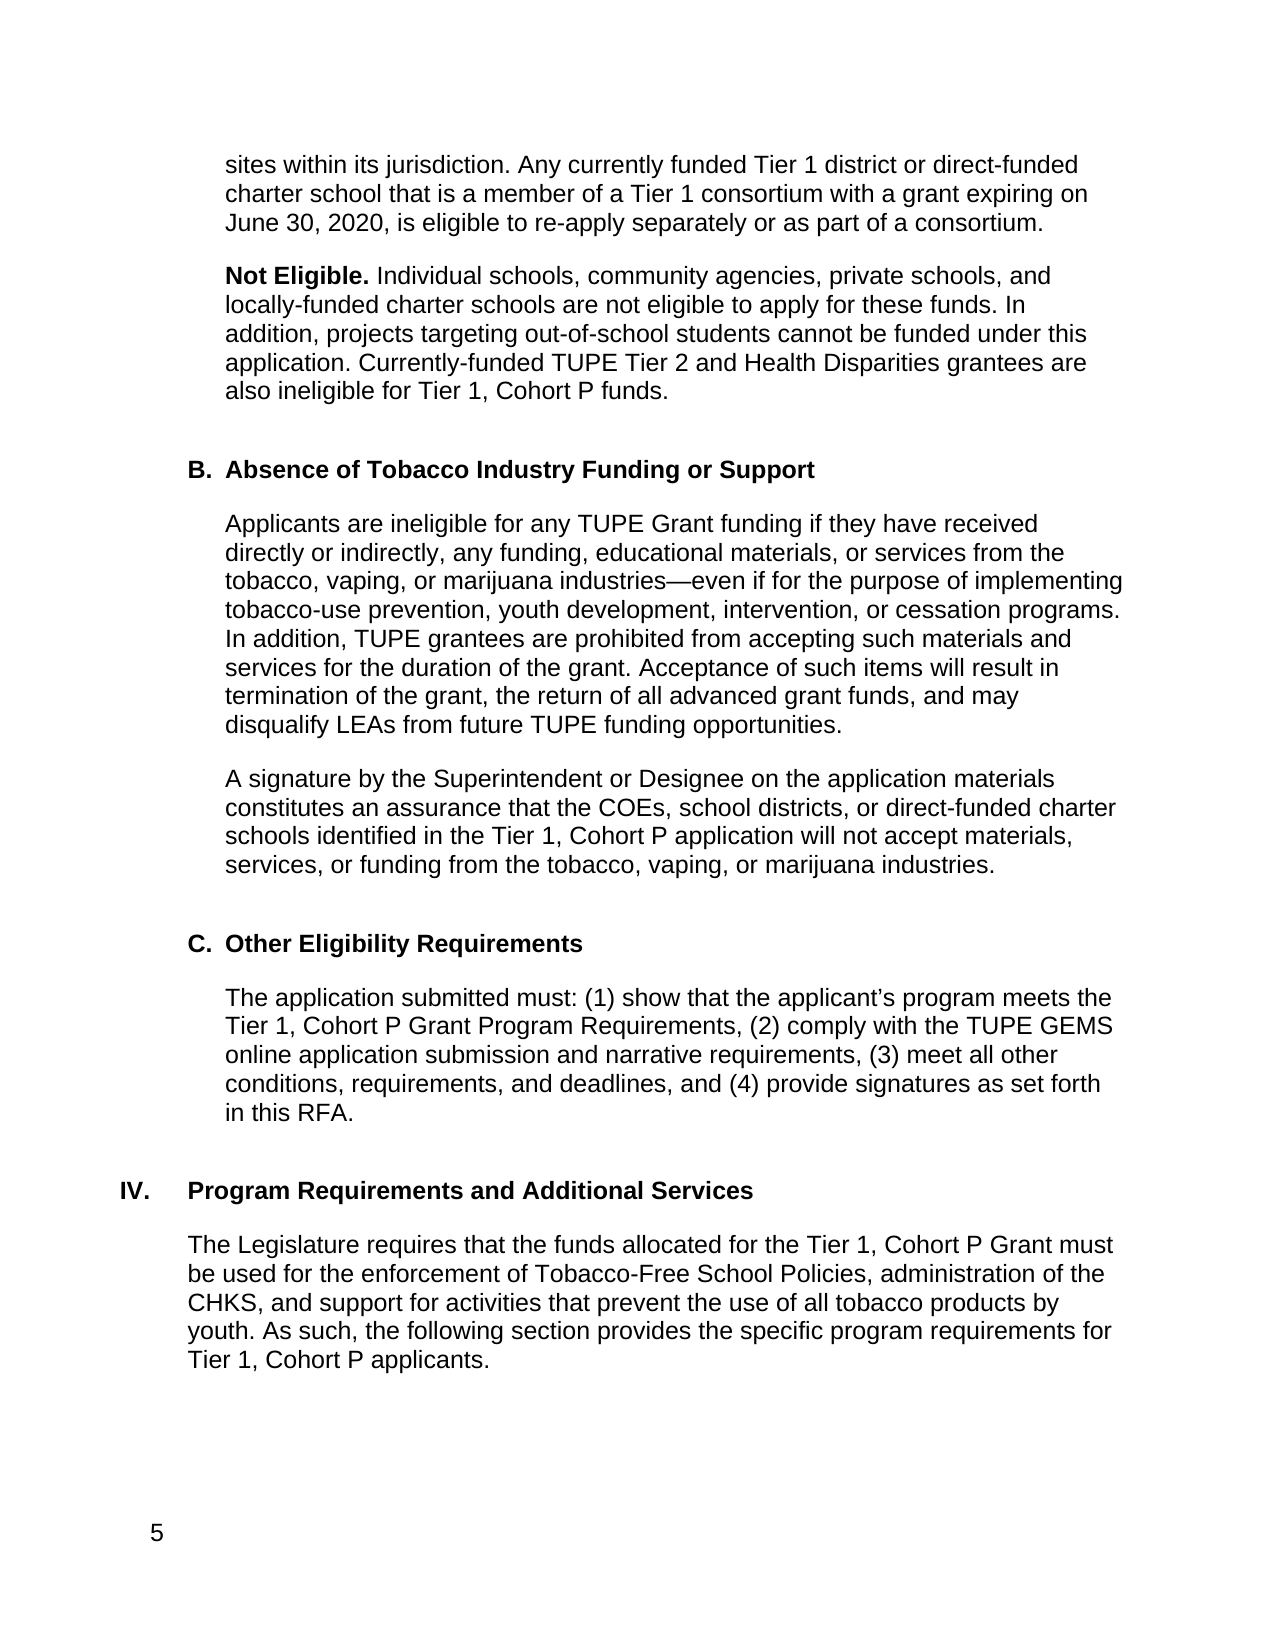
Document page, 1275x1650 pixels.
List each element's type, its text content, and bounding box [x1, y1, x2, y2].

text Applicants are ineligible for any TUPE Grant funding if they have received directly or indirectly, any funding, educational materials, or services from the tobacco, vaping, or marijuana industries—even if for the purpose of implementing tobacco-use prevention, youth development, intervention, or cessation programs. In addition, TUPE grantees are prohibited from accepting such materials and services for the duration of the grant. Acceptance of such items will result in termination of the grant, the return of all advanced grant funds, and may disqualify LEAs from future TUPE funding opportunities. [225, 509, 1125, 739]
subtitle Absence of Tobacco Industry Funding or Support [187, 455, 1125, 484]
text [225, 150, 1125, 236]
text A signature by the Superintendent or Designee on the application materials constitutes an assurance that the COEs, school districts, or direct-funded charter schools identified in the Tier 1, Cohort P application will not accept materials, services, or funding from the tobacco, vaping, or marijuana industries. [225, 764, 1125, 879]
text The application submitted must: (1) show that the applicant’s program meets the Tier 1, Cohort P Grant Program Requirements, (2) comply with the TUPE GEMS online application submission and narrative requirements, (3) meet all other conditions, requirements, and deadlines, and (4) provide signatures as set forth in this RFA. [225, 982, 1125, 1126]
subtitle Other Eligibility Requirements [187, 929, 1125, 957]
subtitle Program Requirements and Additional Services [150, 1176, 1125, 1205]
text The Legislature requires that the funds allocated for the Tier 1, Cohort P Grant must be used for the enforcement of Tobacco-Free School Policies, administration of the CHKS, and support for activities that prevent the use of all tobacco products by youth. As such, the following section provides the specific program requirements for Tier 1, Cohort P applicants. [187, 1230, 1125, 1374]
text Not Eligible. Individual schools, community agencies, private schools, and locally-funded charter schools are not eligible to apply for these funds. In addition, projects targeting out-of-school students cannot be funded under this application. Currently-funded TUPE Tier 2 and Health Disparities grantees are also ineligible for Tier 1, Cohort P funds. [225, 261, 1125, 405]
